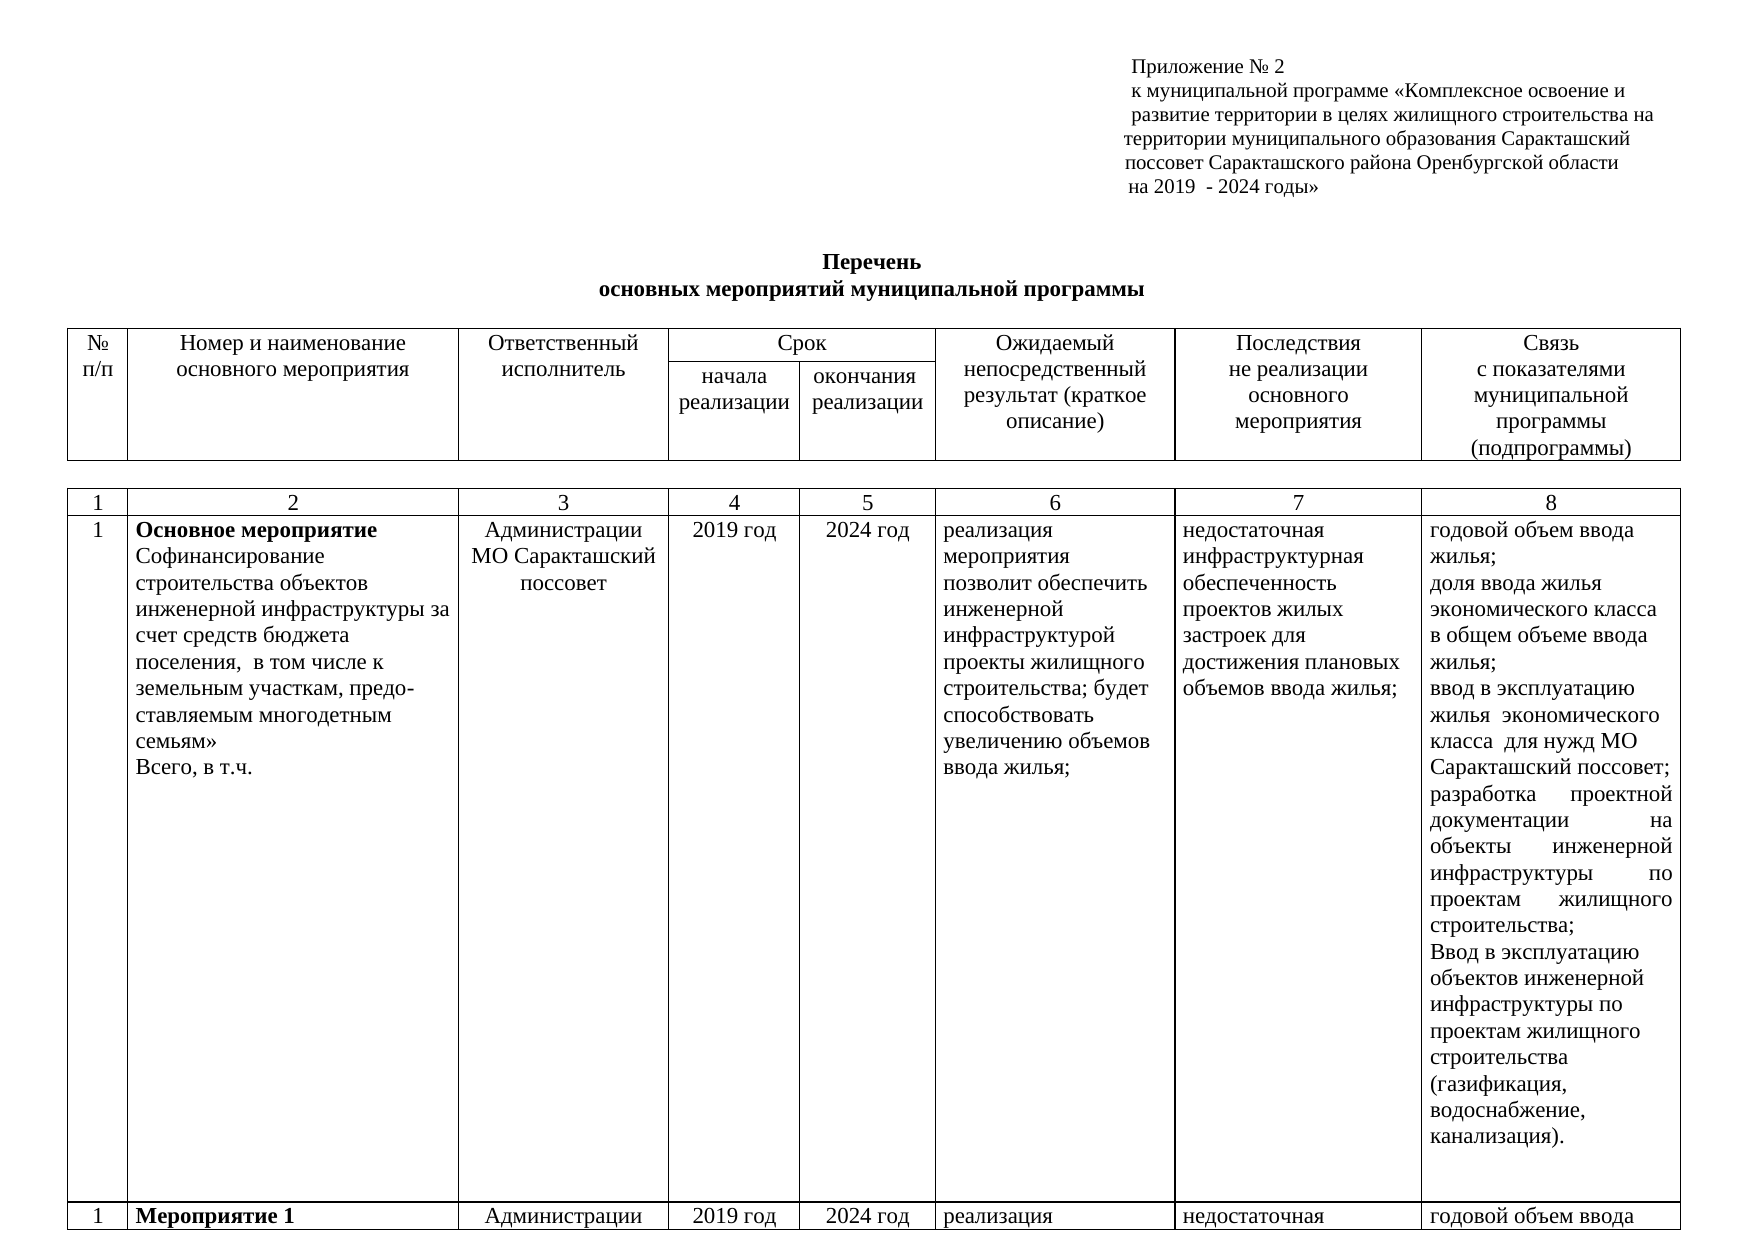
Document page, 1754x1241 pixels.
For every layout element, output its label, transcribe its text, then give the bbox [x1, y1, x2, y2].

table_header 1 [68, 489, 127, 515]
table_cell 2024 год [800, 516, 935, 1201]
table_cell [459, 516, 668, 1201]
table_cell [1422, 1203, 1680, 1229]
text Перечень [75, 248, 1668, 275]
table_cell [1422, 516, 1680, 1201]
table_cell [128, 1203, 458, 1229]
table_cell 2019 год [669, 1203, 799, 1229]
text основных мероприятий муниципальной программы [75, 275, 1668, 301]
table_header Связь с показателями муниципальной программы (подпрограммы) [1422, 329, 1680, 460]
table_header 4 [669, 489, 799, 515]
text развитие территории в целях жилищного строительства на [75, 102, 1668, 126]
table_header 6 [936, 489, 1174, 515]
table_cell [1176, 516, 1421, 1201]
table_header 5 [800, 489, 935, 515]
table_header Срок [669, 329, 935, 361]
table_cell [1176, 1203, 1421, 1229]
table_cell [936, 516, 1174, 1201]
table_header 7 [1176, 489, 1421, 515]
table_header 3 [459, 489, 668, 515]
table_cell начала реализации [669, 362, 799, 460]
text территории муниципального образования Саракташский [75, 126, 1668, 150]
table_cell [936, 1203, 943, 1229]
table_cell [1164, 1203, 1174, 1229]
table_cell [459, 1203, 668, 1229]
table_header Номер и наименование основного мероприятия [128, 329, 458, 460]
table_cell 1 [68, 1203, 127, 1229]
table_header Ответственный исполнитель [459, 329, 668, 460]
table_cell окончания реализации [800, 362, 935, 460]
text на 2019 - 2024 годы» [75, 174, 1668, 198]
table_header № п/п [68, 329, 127, 460]
text к муниципальной программе «Комплексное освоение и [75, 78, 1668, 102]
table_header 8 [1422, 489, 1680, 515]
table_header Ожидаемый непосредственный результат (краткое описание) [936, 329, 1174, 460]
table_cell 2019 год [669, 516, 799, 1201]
table_cell 1 [68, 516, 127, 1201]
table_cell Основное мероприятие Софинансирование строительства объектов инженерной инфраструктуры за счет средств бюджета поселения, в том числе к земельным участкам, предоставляемым многодетным семьям» Всего, в т.ч. [128, 516, 458, 1201]
table_header 2 [128, 489, 458, 515]
text Приложение № 2 [75, 54, 1668, 78]
table_cell 2024 год [800, 1203, 935, 1229]
table_header Последствия не реализации основного мероприятия [1176, 329, 1421, 460]
text поссовет Саракташского района Оренбургской области [75, 150, 1668, 174]
